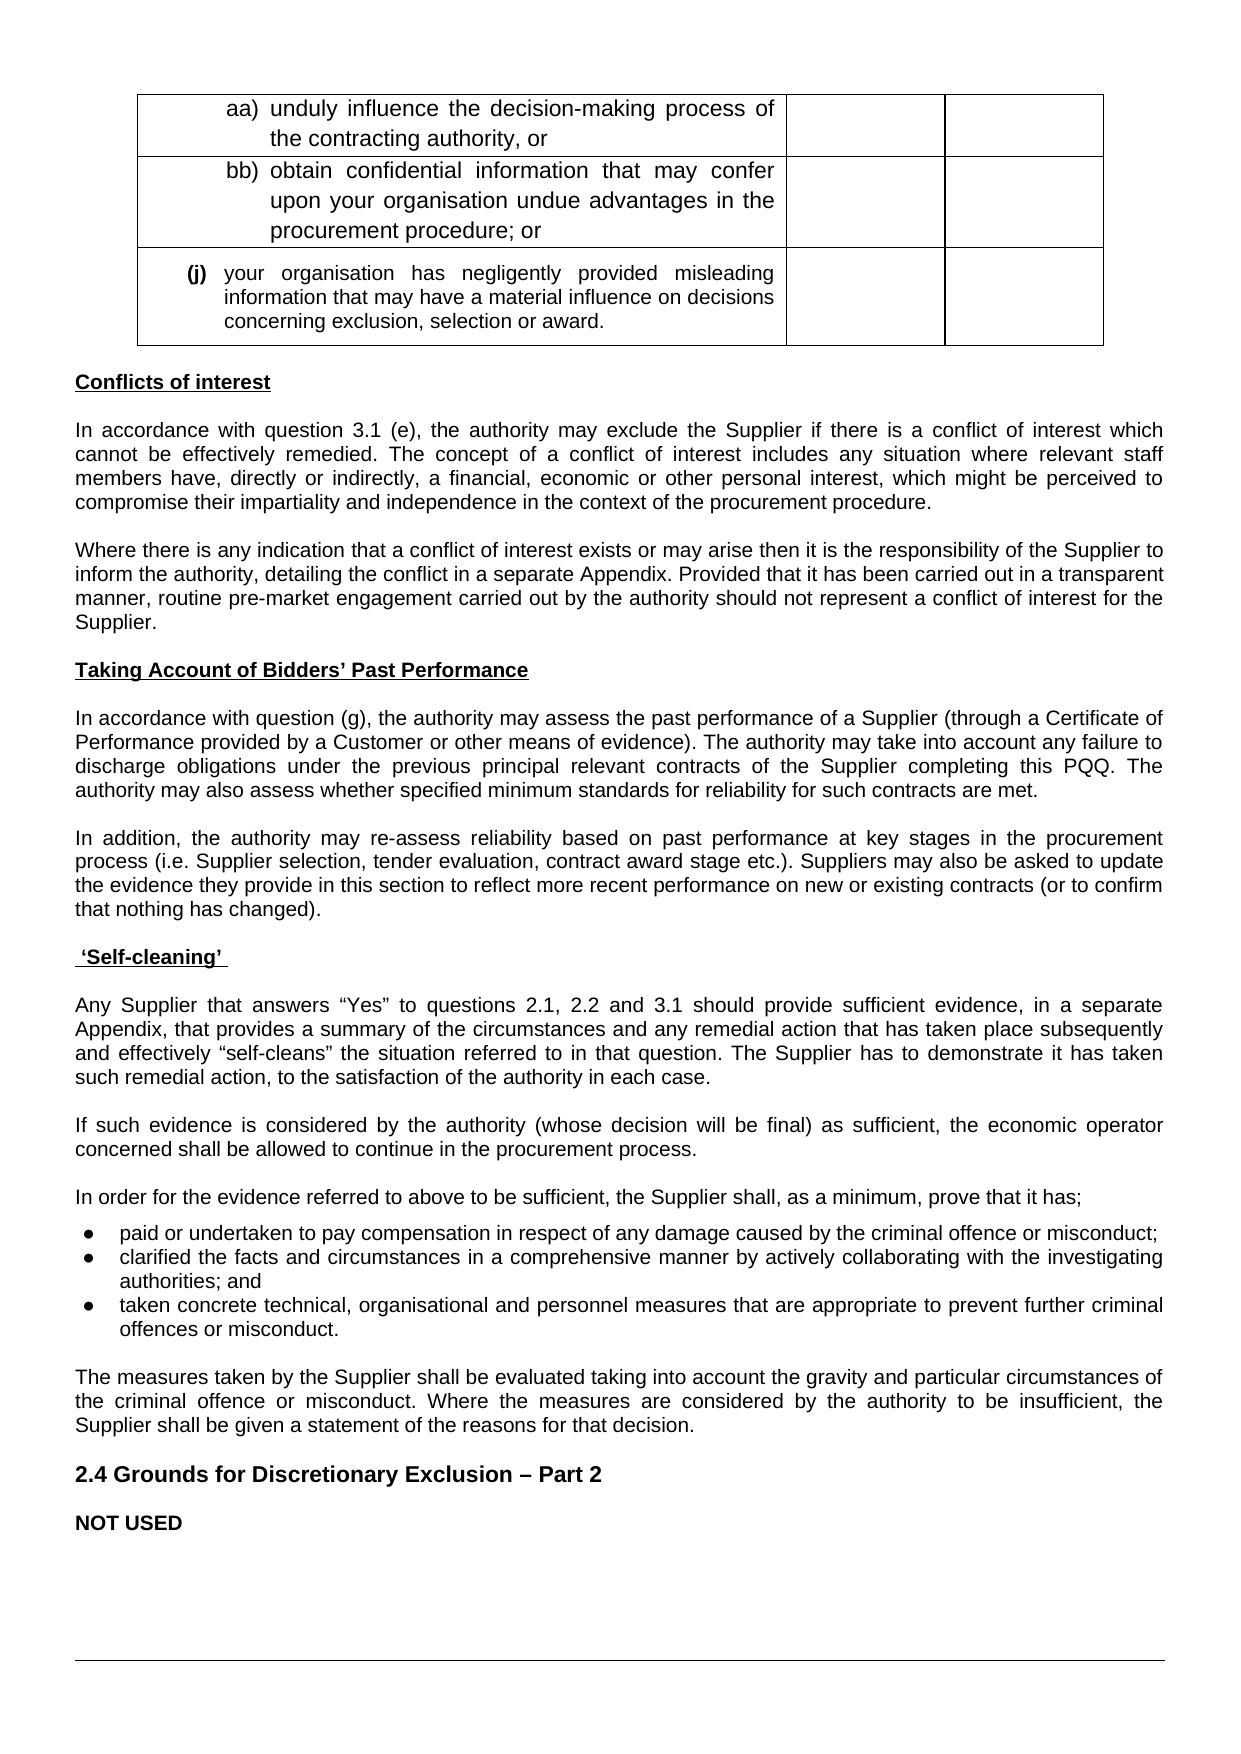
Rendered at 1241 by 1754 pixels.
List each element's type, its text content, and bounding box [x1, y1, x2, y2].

table_cell [946, 248, 1103, 345]
text In accordance with question (g), the authority may assess the past performance of a Supplier (through a Certificate of Performance provided by a Customer or other means of evidence). The authority may take into account any failure to discharge obligations under the previous principal relevant contracts of the Supplier completing this PQQ. The authority may also assess whether specified minimum standards for reliability for such contracts are met. [75, 706, 1165, 801]
text ‘Self-cleaning’ [75, 945, 1200, 969]
table_cell aa) unduly influence the decision-making process of the contracting authority, or [138, 95, 786, 156]
text In order for the evidence referred to above to be sufficient, the Supplier shall, as a minimum, prove that it has; [75, 1185, 1165, 1209]
table_cell bb) obtain confidential information that may confer upon your organisation undue advantages in the procurement procedure; or [138, 157, 786, 247]
text NOT USED [75, 1511, 1165, 1535]
table_cell [787, 157, 944, 247]
table_cell your organisation has negligently provided misleading information that may have a material influence on decisions concerning exclusion, selection or award. [138, 248, 786, 345]
text Any Supplier that answers “Yes” to questions 2.1, 2.2 and 3.1 should provide sufficient evidence, in a separate Appendix, that provides a summary of the circumstances and any remedial action that has taken place subsequently and effectively “self-cleans” the situation referred to in that question. The Supplier has to demonstrate it has taken such remedial action, to the satisfaction of the authority in each case. [75, 993, 1165, 1089]
table_cell [946, 95, 1103, 156]
table_cell [946, 157, 1103, 247]
text The measures taken by the Supplier shall be evaluated taking into account the gravity and particular circumstances of the criminal offence or misconduct. Where the measures are considered by the authority to be insufficient, the Supplier shall be given a statement of the reasons for that decision. [75, 1365, 1165, 1437]
text Where there is any indication that a conflict of interest exists or may arise then it is the responsibility of the Supplier to inform the authority, detailing the conflict in a separate Appendix. Provided that it has been carried out in a transparent manner, routine pre-market engagement carried out by the authority should not represent a conflict of interest for the Supplier. [75, 538, 1165, 634]
text Taking Account of Bidders’ Past Performance [75, 658, 1200, 682]
list clarified the facts and circumstances in a comprehensive manner by actively collaborating with the investigating authorities; and [82, 1245, 1165, 1293]
table_cell [787, 95, 944, 156]
text In addition, the authority may re-assess reliability based on past performance at key stages in the procurement process (i.e. Supplier selection, tender evaluation, contract award stage etc.). Suppliers may also be asked to update the evidence they provide in this section to reflect more recent performance on new or existing contracts (or to confirm that nothing has changed). [75, 825, 1165, 921]
list taken concrete technical, organisational and personnel measures that are appropriate to prevent further criminal offences or misconduct. [82, 1293, 1165, 1341]
text 2.4 Grounds for Discretionary Exclusion – Part 2 [75, 1461, 1165, 1487]
table_cell [787, 248, 944, 345]
text In accordance with question 3.1 (e), the authority may exclude the Supplier if there is a conflict of interest which cannot be effectively remedied. The concept of a conflict of interest includes any situation where relevant staff members have, directly or indirectly, a financial, economic or other personal interest, which might be perceived to compromise their impartiality and independence in the context of the procurement procedure. [75, 418, 1165, 514]
text Conflicts of interest [75, 370, 1200, 394]
text If such evidence is considered by the authority (whose decision will be final) as sufficient, the economic operator concerned shall be allowed to continue in the procurement process. [75, 1113, 1165, 1161]
list paid or undertaken to pay compensation in respect of any damage caused by the criminal offence or misconduct; [82, 1221, 1165, 1245]
